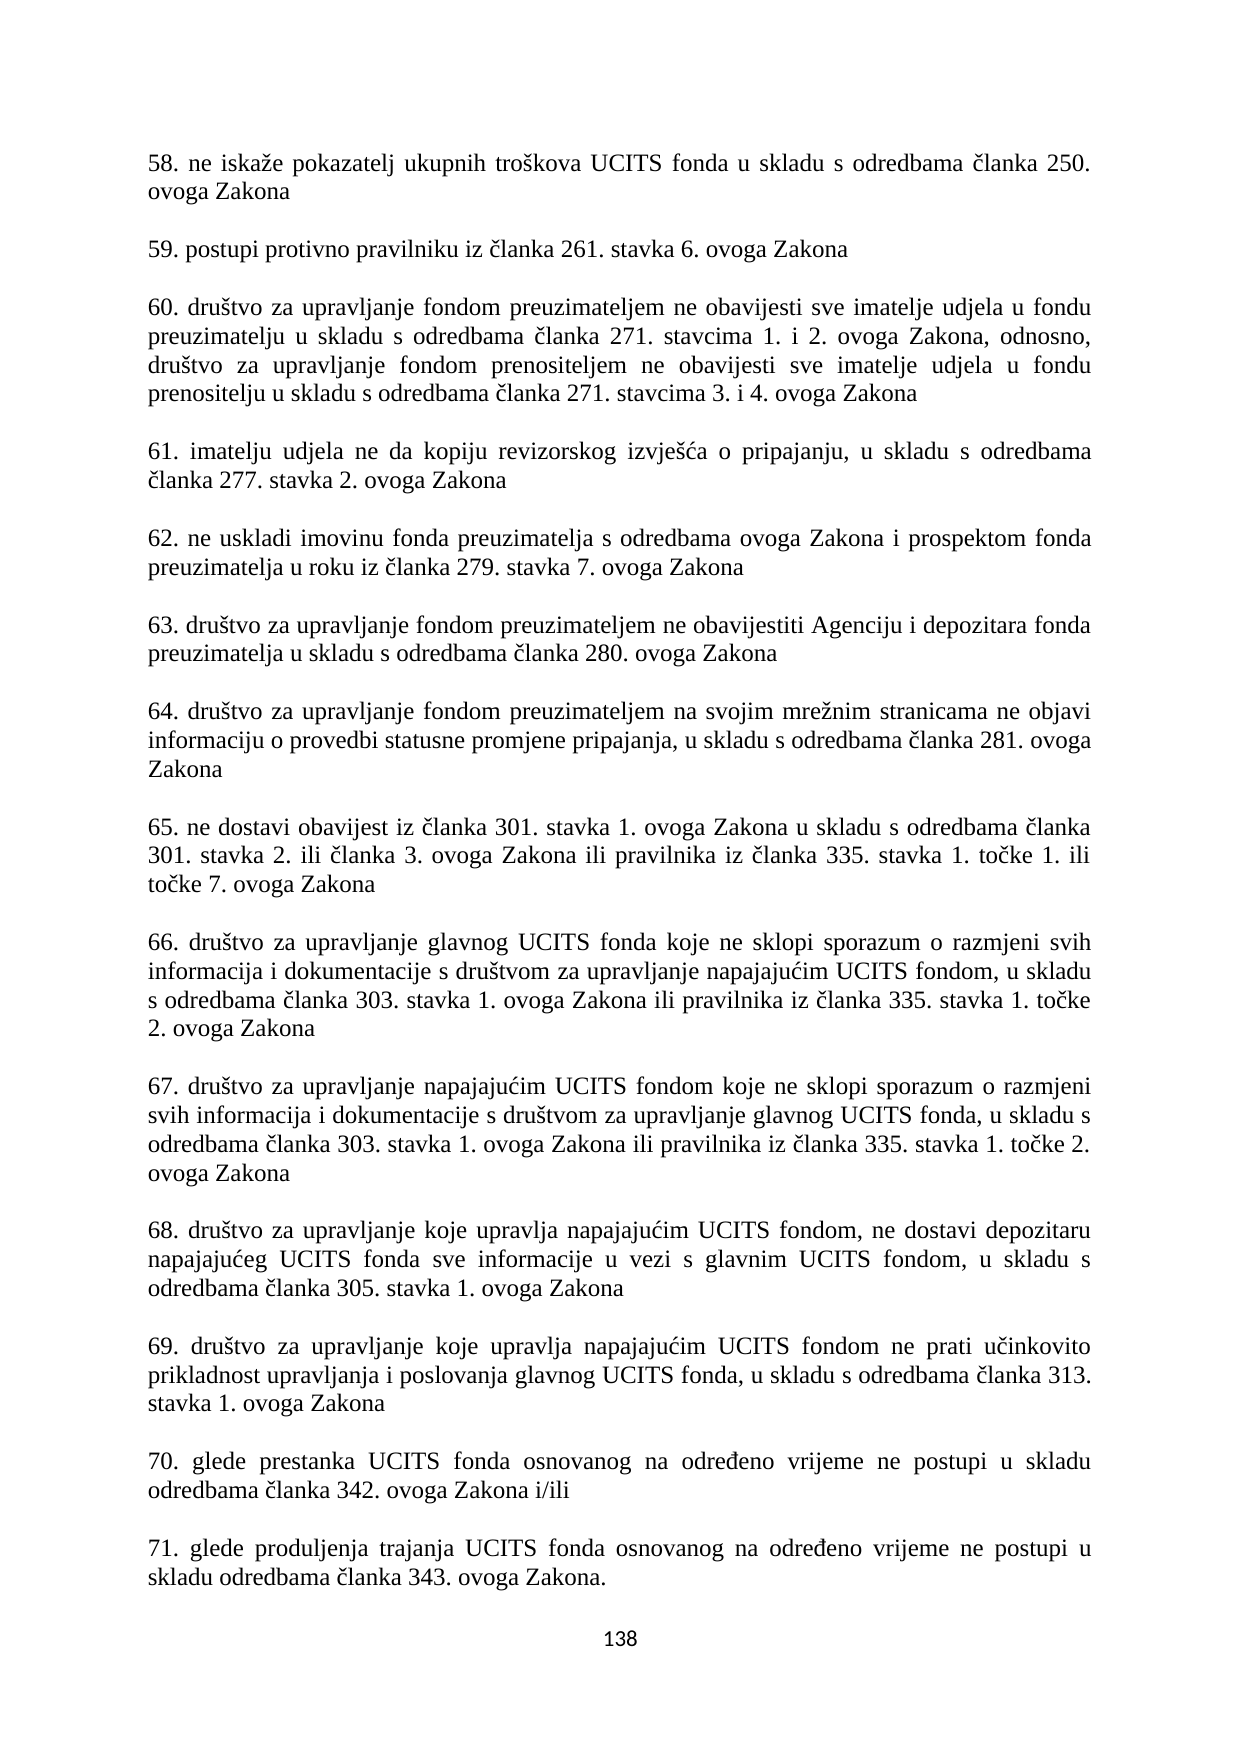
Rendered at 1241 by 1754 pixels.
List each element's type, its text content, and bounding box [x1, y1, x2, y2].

text 67. društvo za upravljanje napajajućim UCITS fondom koje ne sklopi sporazum o razmjeni svih informacija i dokumentacije s društvom za upravljanje glavnog UCITS fonda, u skladu s odredbama članka 303. stavka 1. ovoga Zakona ili pravilnika iz članka 335. stavka 1. točke 2. ovoga Zakona [148, 1071, 1092, 1186]
text 71. glede produljenja trajanja UCITS fonda osnovanog na određeno vrijeme ne postupi u skladu odredbama članka 343. ovoga Zakona. [148, 1533, 1092, 1591]
text 68. društvo za upravljanje koje upravlja napajajućim UCITS fondom, ne dostavi depozitaru napajajućeg UCITS fonda sve informacije u vezi s glavnim UCITS fondom, u skladu s odredbama članka 305. stavka 1. ovoga Zakona [148, 1216, 1092, 1302]
text 66. društvo za upravljanje glavnog UCITS fonda koje ne sklopi sporazum o razmjeni svih informacija i dokumentacije s društvom za upravljanje napajajućim UCITS fondom, u skladu s odredbama članka 303. stavka 1. ovoga Zakona ili pravilnika iz članka 335. stavka 1. točke 2. ovoga Zakona [148, 927, 1092, 1042]
text 65. ne dostavi obavijest iz članka 301. stavka 1. ovoga Zakona u skladu s odredbama članka 301. stavka 2. ili članka 3. ovoga Zakona ili pravilnika iz članka 335. stavka 1. točke 1. ili točke 7. ovoga Zakona [148, 812, 1092, 898]
text 63. društvo za upravljanje fondom preuzimateljem ne obavijestiti Agenciju i depozitara fonda preuzimatelja u skladu s odredbama članka 280. ovoga Zakona [148, 610, 1092, 667]
text 60. društvo za upravljanje fondom preuzimateljem ne obavijesti sve imatelje udjela u fondu preuzimatelju u skladu s odredbama članka 271. stavcima 1. i 2. ovoga Zakona, odnosno, društvo za upravljanje fondom prenositeljem ne obavijesti sve imatelje udjela u fondu prenositelju u skladu s odredbama članka 271. stavcima 3. i 4. ovoga Zakona [148, 292, 1092, 407]
text 62. ne uskladi imovinu fonda preuzimatelja s odredbama ovoga Zakona i prospektom fonda preuzimatelja u roku iz članka 279. stavka 7. ovoga Zakona [148, 523, 1092, 581]
text 69. društvo za upravljanje koje upravlja napajajućim UCITS fondom ne prati učinkovito prikladnost upravljanja i poslovanja glavnog UCITS fonda, u skladu s odredbama članka 313. stavka 1. ovoga Zakona [148, 1331, 1092, 1417]
text 64. društvo za upravljanje fondom preuzimateljem na svojim mrežnim stranicama ne objavi informaciju o provedbi statusne promjene pripajanja, u skladu s odredbama članka 281. ovoga Zakona [148, 696, 1092, 783]
text 70. glede prestanka UCITS fonda osnovanog na određeno vrijeme ne postupi u skladu odredbama članka 342. ovoga Zakona i/ili [148, 1446, 1092, 1504]
text 58. ne iskaže pokazatelj ukupnih troškova UCITS fonda u skladu s odredbama članka 250. ovoga Zakona [148, 148, 1092, 205]
text 61. imatelju udjela ne da kopiju revizorskog izvješća o pripajanju, u skladu s odredbama članka 277. stavka 2. ovoga Zakona [148, 436, 1092, 494]
text 59. postupi protivno pravilniku iz članka 261. stavka 6. ovoga Zakona [148, 234, 1092, 263]
